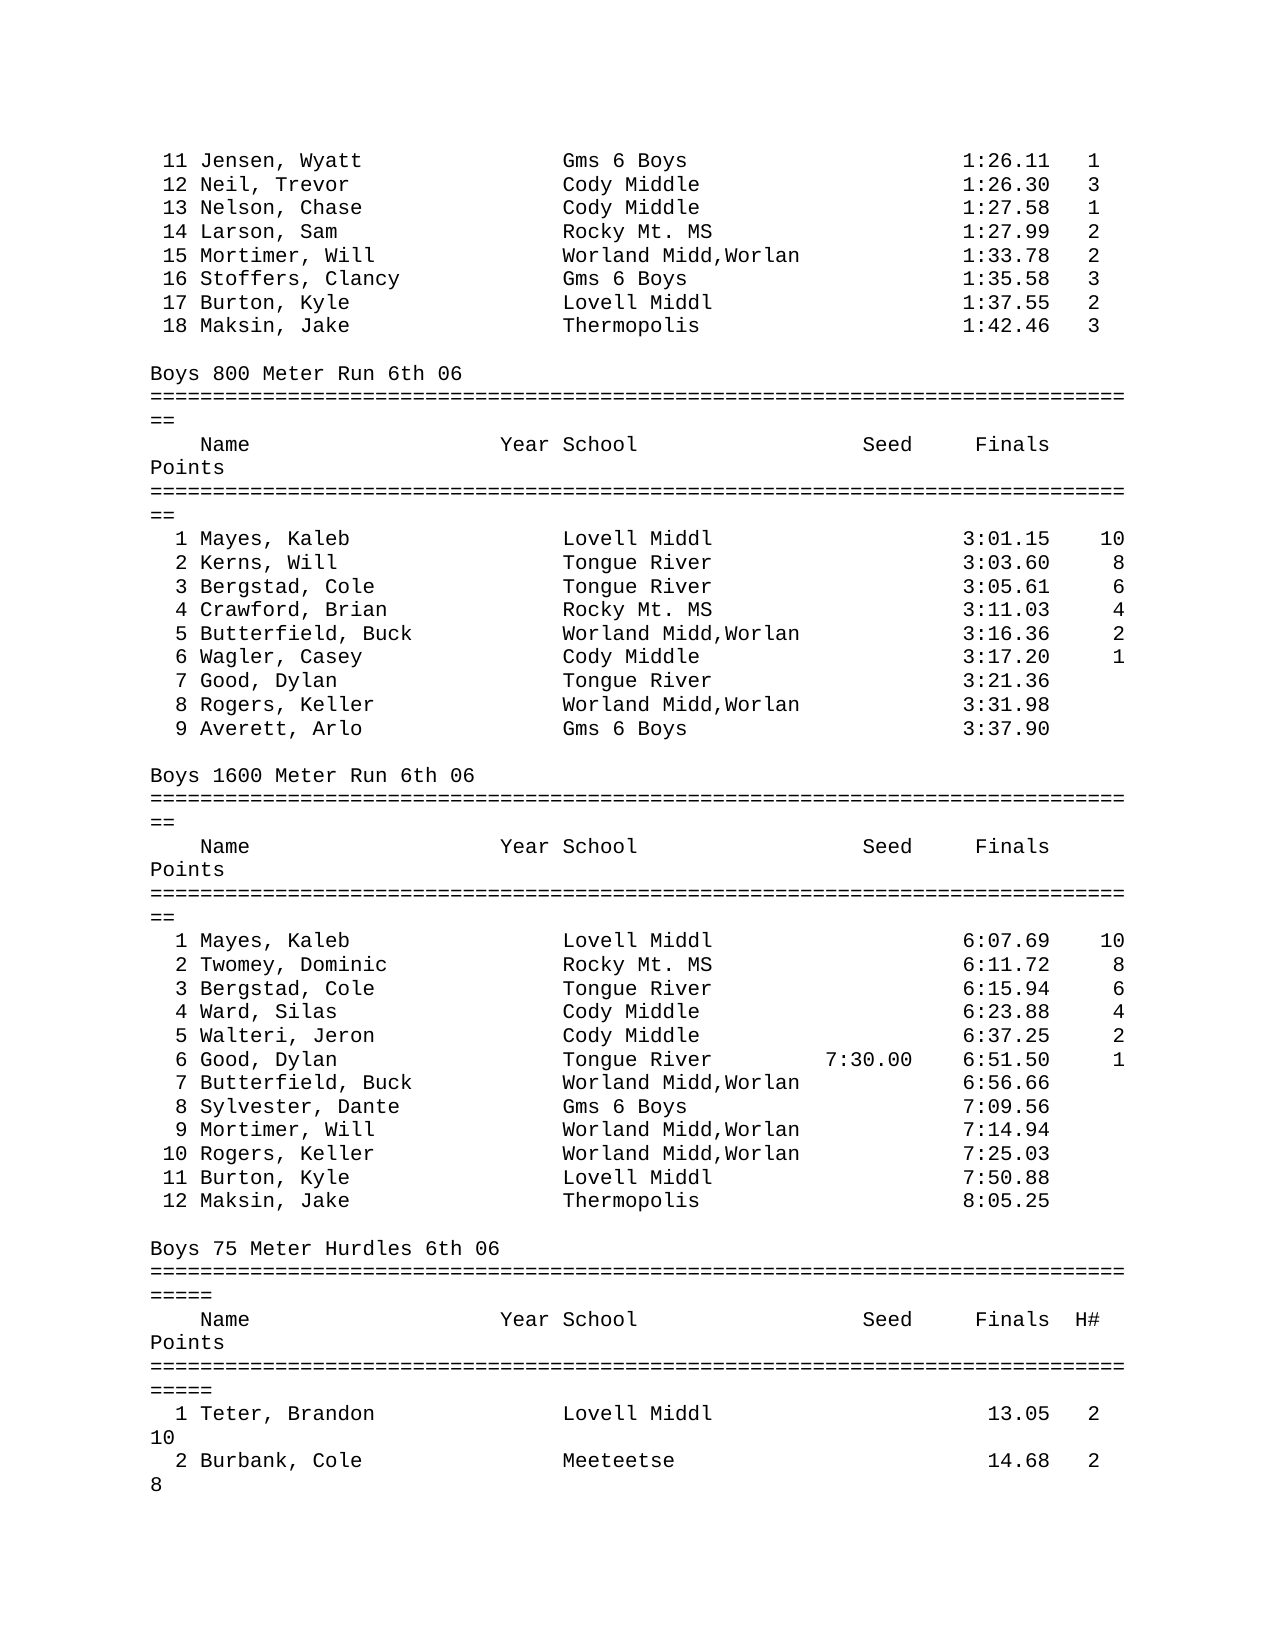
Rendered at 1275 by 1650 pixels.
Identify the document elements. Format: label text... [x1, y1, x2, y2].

text 12 Maksin, Jake Thermopolis 8:05.25 [150, 1190, 1125, 1214]
text 2 Burbank, Cole Meeteetse 14.68 2 8 [150, 1451, 1125, 1498]
text =================================================================================== [150, 1261, 1125, 1309]
text 10 Rogers, Keller Worland Midd,Worlan 7:25.03 [150, 1143, 1125, 1167]
text =================================================================================== [150, 1356, 1125, 1403]
text 9 Averett, Arlo Gms 6 Boys 3:37.90 [150, 717, 1125, 741]
text 7 Butterfield, Buck Worland Midd,Worlan 6:56.66 [150, 1072, 1125, 1096]
text 12 Neil, Trevor Cody Middle 1:26.30 3 [150, 174, 1125, 197]
text 17 Burton, Kyle Lovell Middl 1:37.55 2 [150, 292, 1125, 316]
text 1 Teter, Brandon Lovell Middl 13.05 2 10 [150, 1403, 1125, 1451]
text Boys 1600 Meter Run 6th 06 [150, 765, 1125, 788]
text 6 Wagler, Casey Cody Middle 3:17.20 1 [150, 647, 1125, 670]
text 6 Good, Dylan Tongue River 7:30.00 6:51.50 1 [150, 1048, 1125, 1072]
text 18 Maksin, Jake Thermopolis 1:42.46 3 [150, 316, 1125, 339]
text Name Year School Seed Finals H# Points [150, 1309, 1125, 1356]
text ================================================================================ [150, 788, 1125, 836]
text 14 Larson, Sam Rocky Mt. MS 1:27.99 2 [150, 221, 1125, 244]
text ================================================================================ [150, 386, 1125, 434]
text 8 Sylvester, Dante Gms 6 Boys 7:09.56 [150, 1096, 1125, 1119]
text 8 Rogers, Keller Worland Midd,Worlan 3:31.98 [150, 694, 1125, 717]
text 2 Twomey, Dominic Rocky Mt. MS 6:11.72 8 [150, 954, 1125, 978]
text 3 Bergstad, Cole Tongue River 3:05.61 6 [150, 576, 1125, 599]
text 11 Burton, Kyle Lovell Middl 7:50.88 [150, 1167, 1125, 1190]
text Name Year School Seed Finals Points [150, 434, 1125, 481]
text 4 Crawford, Brian Rocky Mt. MS 3:11.03 4 [150, 599, 1125, 623]
text 13 Nelson, Chase Cody Middle 1:27.58 1 [150, 197, 1125, 221]
text 5 Butterfield, Buck Worland Midd,Worlan 3:16.36 2 [150, 623, 1125, 647]
text ================================================================================ [150, 883, 1125, 930]
text 5 Walteri, Jeron Cody Middle 6:37.25 2 [150, 1025, 1125, 1048]
text 11 Jensen, Wyatt Gms 6 Boys 1:26.11 1 [150, 150, 1125, 174]
text Boys 800 Meter Run 6th 06 [150, 363, 1125, 386]
text 2 Kerns, Will Tongue River 3:03.60 8 [150, 552, 1125, 576]
text 1 Mayes, Kaleb Lovell Middl 3:01.15 10 [150, 528, 1125, 552]
text Boys 75 Meter Hurdles 6th 06 [150, 1238, 1125, 1261]
text 1 Mayes, Kaleb Lovell Middl 6:07.69 10 [150, 930, 1125, 954]
text 15 Mortimer, Will Worland Midd,Worlan 1:33.78 2 [150, 244, 1125, 268]
text Name Year School Seed Finals Points [150, 836, 1125, 883]
text 7 Good, Dylan Tongue River 3:21.36 [150, 670, 1125, 694]
text 4 Ward, Silas Cody Middle 6:23.88 4 [150, 1001, 1125, 1025]
text ================================================================================ [150, 481, 1125, 528]
text 9 Mortimer, Will Worland Midd,Worlan 7:14.94 [150, 1119, 1125, 1143]
text 16 Stoffers, Clancy Gms 6 Boys 1:35.58 3 [150, 268, 1125, 292]
text 3 Bergstad, Cole Tongue River 6:15.94 6 [150, 978, 1125, 1001]
